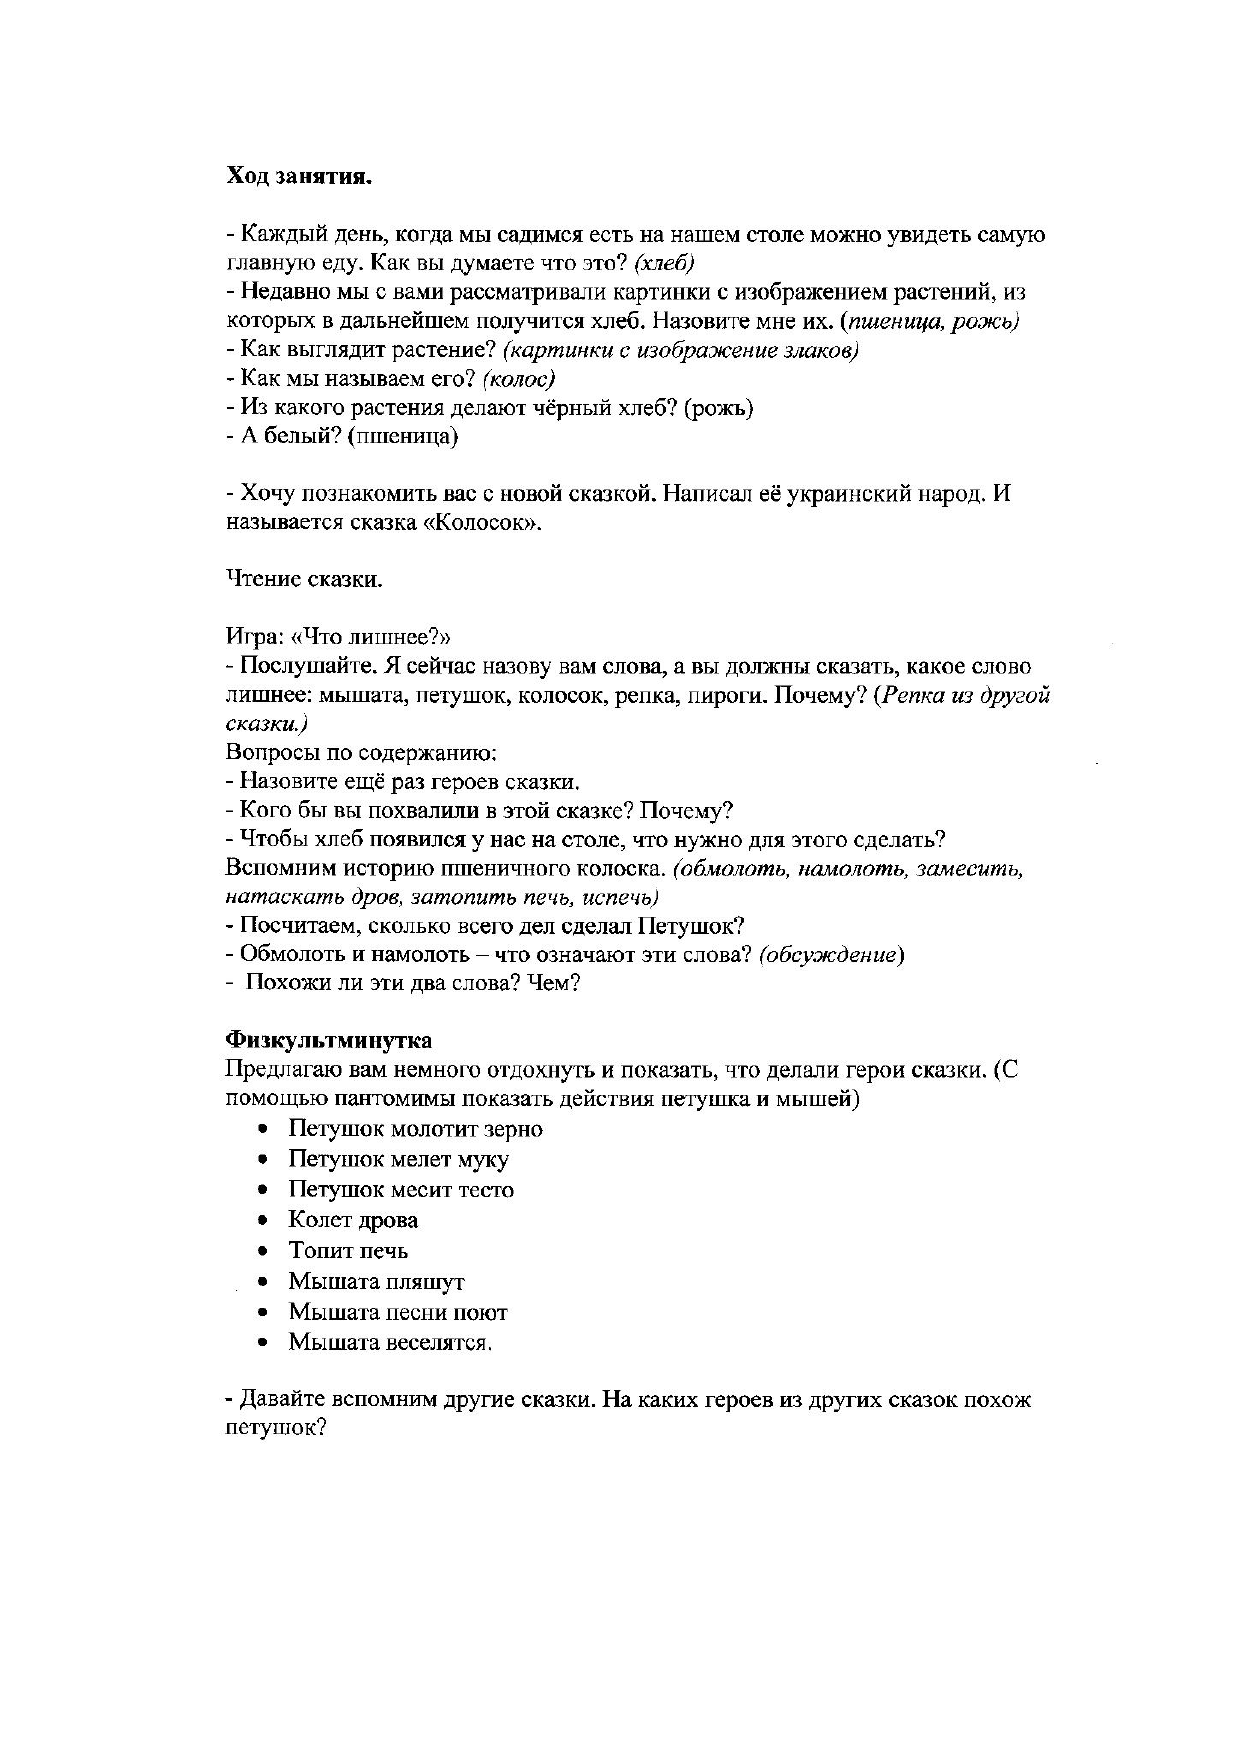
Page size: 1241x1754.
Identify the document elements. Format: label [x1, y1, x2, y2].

picture [75, 75, 1166, 1576]
